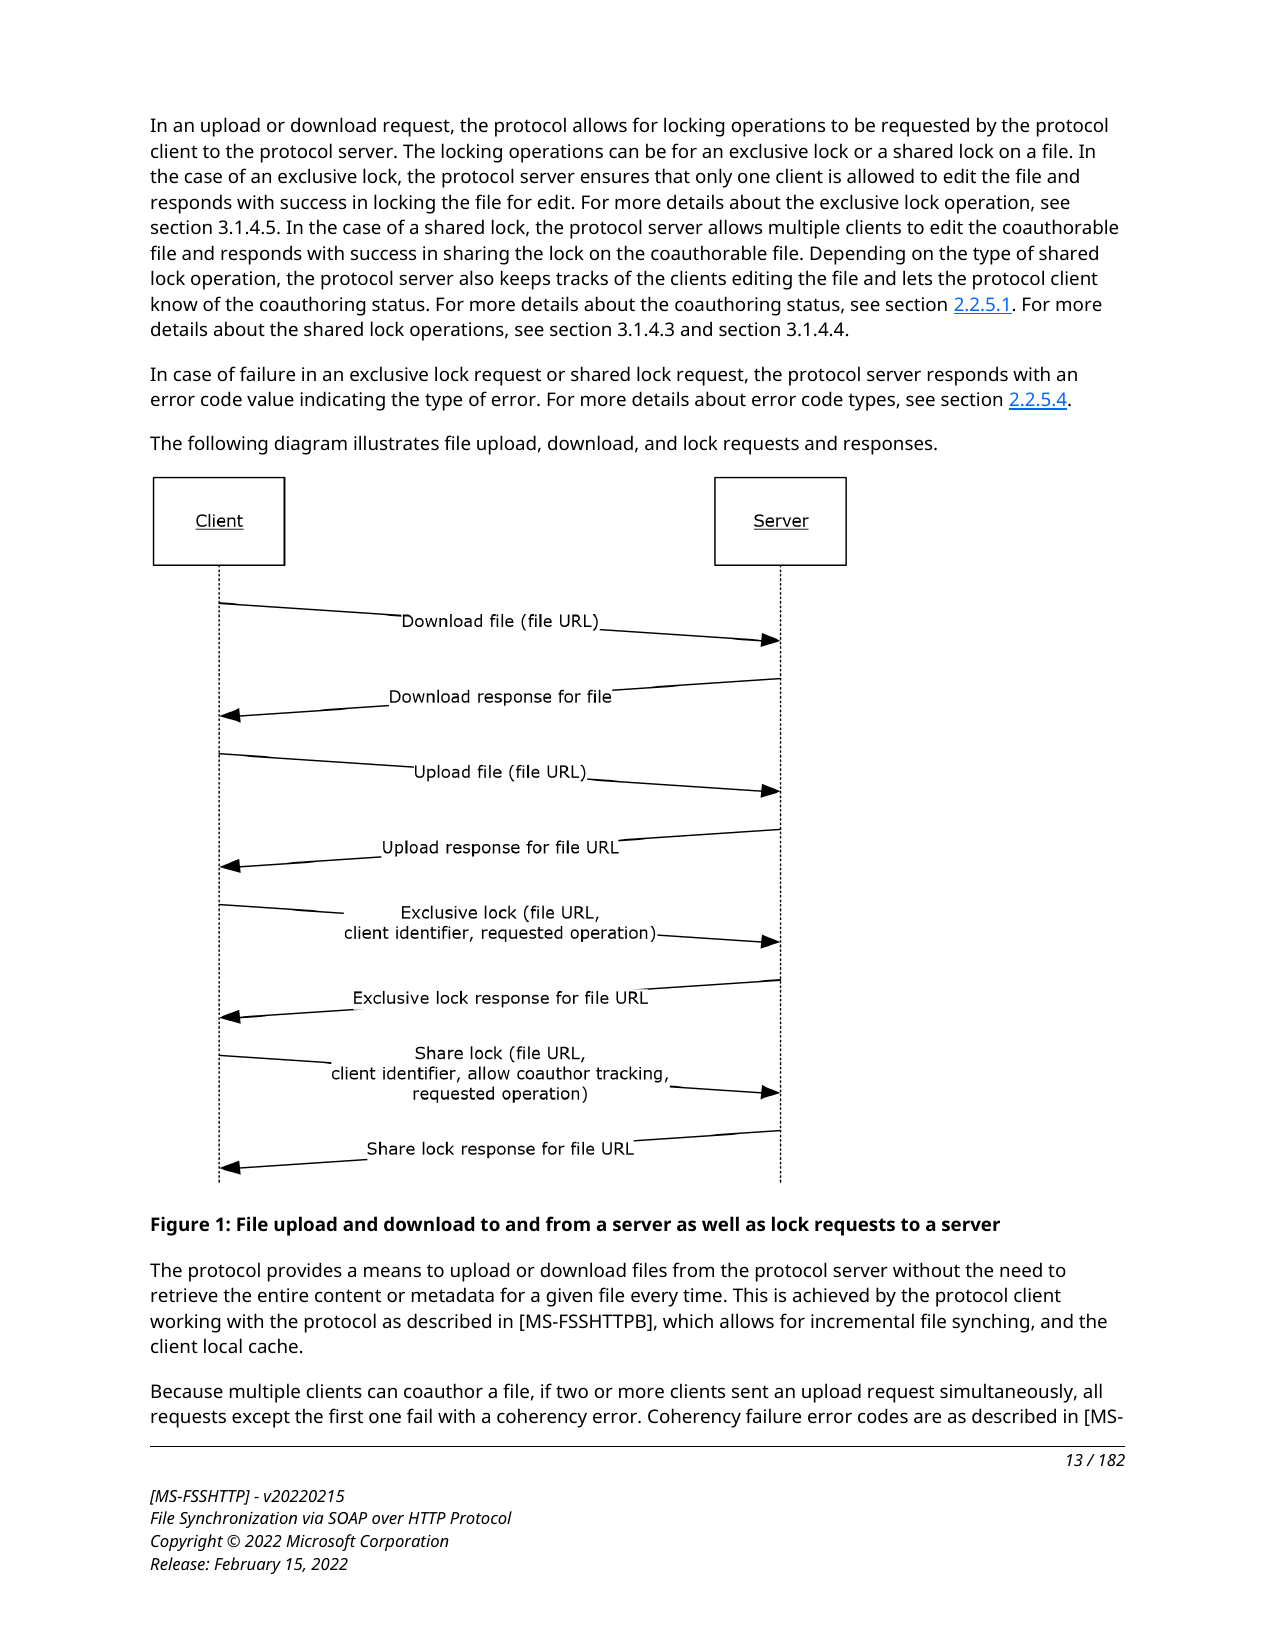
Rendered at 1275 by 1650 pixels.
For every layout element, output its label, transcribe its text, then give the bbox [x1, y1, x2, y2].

text The following diagram illustrates file upload, download, and lock requests and responses. [150, 431, 1125, 456]
text In an upload or download request, the protocol allows for locking operations to be requested by the protocol client to the protocol server. The locking operations can be for an exclusive lock or a shared lock on a file. In the case of an exclusive lock, the protocol server ensures that only one client is allowed to edit the file and responds with success in locking the file for edit. For more details about the exclusive lock operation, see section 3.1.4.5. In the case of a shared lock, the protocol server allows multiple clients to edit the coauthorable file and responds with success in sharing the lock on the coauthorable file. Depending on the type of shared lock operation, the protocol server also keeps tracks of the clients editing the file and lets the protocol client know of the coauthoring status. For more details about the coauthoring status, see section 2.2.5.1. For more details about the shared lock operations, see section 3.1.4.3 and section 3.1.4.4. [150, 112, 1125, 342]
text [150, 1378, 1125, 1429]
text The protocol provides a means to upload or download files from the protocol server without the need to retrieve the entire content or metadata for a given file every time. This is achieved by the protocol client working with the protocol as described in [MS-FSSHTTPB], which allows for incremental file synching, and the client local cache. [150, 1257, 1125, 1359]
text Figure 1: File upload and download to and from a server as well as lock requests to a server [150, 1211, 1125, 1236]
text In case of failure in an exclusive lock request or shared lock request, the protocol server responds with an error code value indicating the type of error. For more details about error code types, see section 2.2.5.4. [150, 361, 1125, 412]
